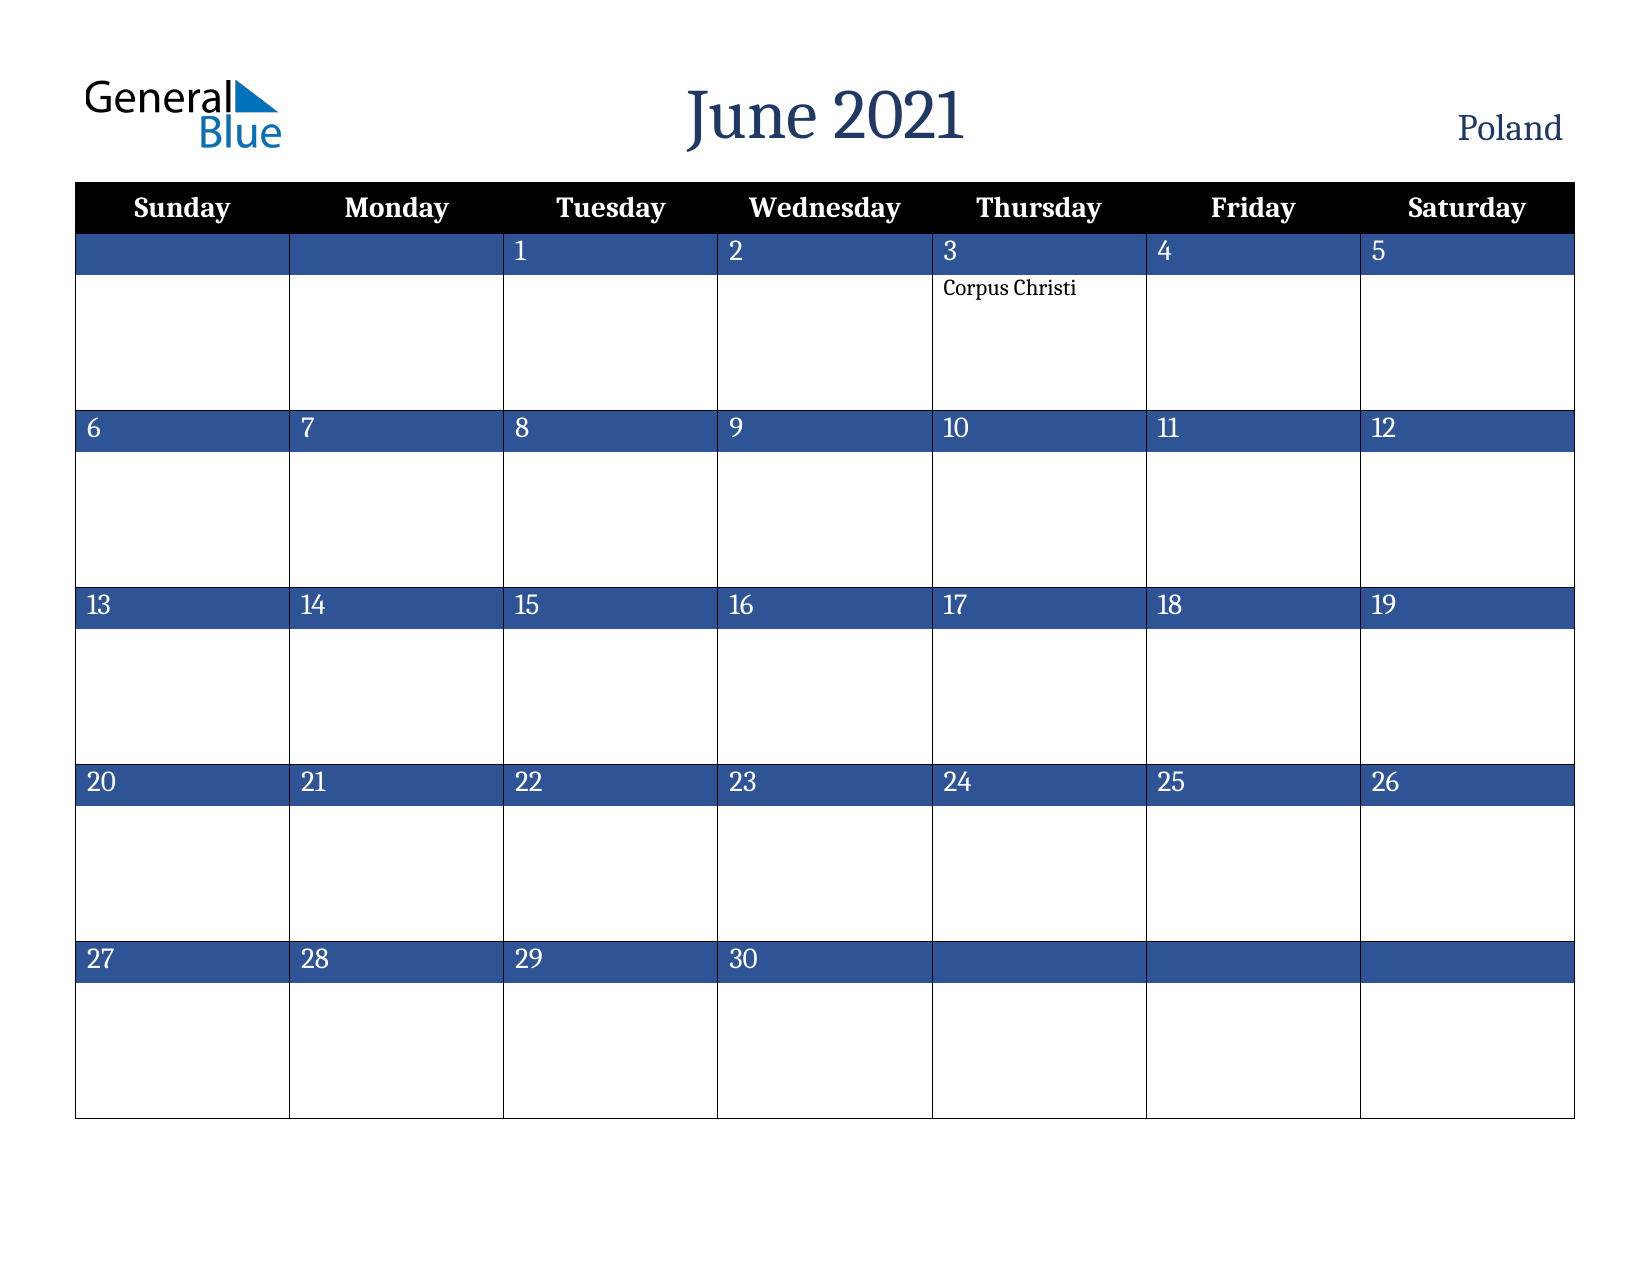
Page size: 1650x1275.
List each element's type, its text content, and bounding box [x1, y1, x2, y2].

table_cell 30 [718, 942, 932, 983]
table_cell 8 [504, 411, 717, 452]
table_cell [504, 806, 717, 941]
table_cell [290, 234, 503, 275]
table_cell 19 [1361, 588, 1574, 629]
table_cell 10 [933, 411, 1146, 452]
table_cell 3 [933, 234, 1146, 275]
table_cell 22 [504, 765, 717, 806]
table_cell [504, 629, 717, 764]
table_cell 11 [1147, 411, 1360, 452]
table_cell [290, 452, 503, 587]
table_cell [1361, 942, 1574, 983]
table_cell [933, 806, 1146, 941]
table_cell [76, 983, 289, 1118]
table_cell 25 [1147, 765, 1360, 806]
table_cell [718, 983, 932, 1118]
table_cell [718, 275, 932, 410]
table_cell [933, 629, 1146, 764]
table_cell 17 [933, 588, 1146, 629]
table_cell [1147, 942, 1360, 983]
table_cell 29 [504, 942, 717, 983]
table_cell [290, 275, 503, 410]
table_cell 24 [933, 765, 1146, 806]
table_cell [1147, 629, 1360, 764]
table_cell 7 [290, 411, 503, 452]
table_cell [76, 452, 289, 587]
table_cell 12 [1361, 411, 1574, 452]
table_cell 5 [1361, 234, 1574, 275]
table_header Poland [1146, 75, 1574, 182]
table_cell Monday [290, 183, 503, 233]
table_cell Sunday [76, 183, 289, 233]
picture [86, 80, 281, 148]
table_header June 2021 [504, 75, 1146, 182]
table_cell [933, 452, 1146, 587]
table_cell [1361, 806, 1574, 941]
table_cell [504, 452, 717, 587]
table_cell [1147, 275, 1360, 410]
table_cell [718, 452, 932, 587]
table_cell Friday [1147, 183, 1360, 233]
table_cell 14 [290, 588, 503, 629]
table_cell [933, 942, 1146, 983]
table_cell 18 [1147, 588, 1360, 629]
table_cell 23 [718, 765, 932, 806]
table_cell [1147, 983, 1360, 1118]
table_cell 2 [718, 234, 932, 275]
table_cell 13 [76, 588, 289, 629]
table_cell 27 [76, 942, 289, 983]
table_header [76, 75, 503, 182]
table_cell 20 [76, 765, 289, 806]
table_cell [718, 806, 932, 941]
table_cell [76, 234, 289, 275]
table_cell Corpus Christi [933, 275, 1146, 410]
table_cell [290, 806, 503, 941]
table_cell [718, 629, 932, 764]
table_cell [76, 629, 289, 764]
table_cell 4 [1147, 234, 1360, 275]
table_cell [1147, 452, 1360, 587]
table_cell [1361, 983, 1574, 1118]
table_cell [1147, 806, 1360, 941]
table_cell [1361, 629, 1574, 764]
table_cell [290, 983, 503, 1118]
table_cell 9 [718, 411, 932, 452]
table_cell Thursday [933, 183, 1146, 233]
table_cell [1361, 275, 1574, 410]
table_cell 6 [76, 411, 289, 452]
table_cell Wednesday [718, 183, 932, 233]
table_cell 1 [504, 234, 717, 275]
table_cell 15 [504, 588, 717, 629]
table_cell 28 [290, 942, 503, 983]
table_cell [504, 275, 717, 410]
table_cell [933, 983, 1146, 1118]
table_cell Tuesday [504, 183, 717, 233]
table_cell [76, 806, 289, 941]
table_cell 21 [290, 765, 503, 806]
table_cell [504, 983, 717, 1118]
table_cell [1361, 452, 1574, 587]
table_cell 16 [718, 588, 932, 629]
table_cell 26 [1361, 765, 1574, 806]
table_cell [290, 629, 503, 764]
table_cell [76, 275, 289, 410]
table_cell Saturday [1361, 183, 1574, 233]
